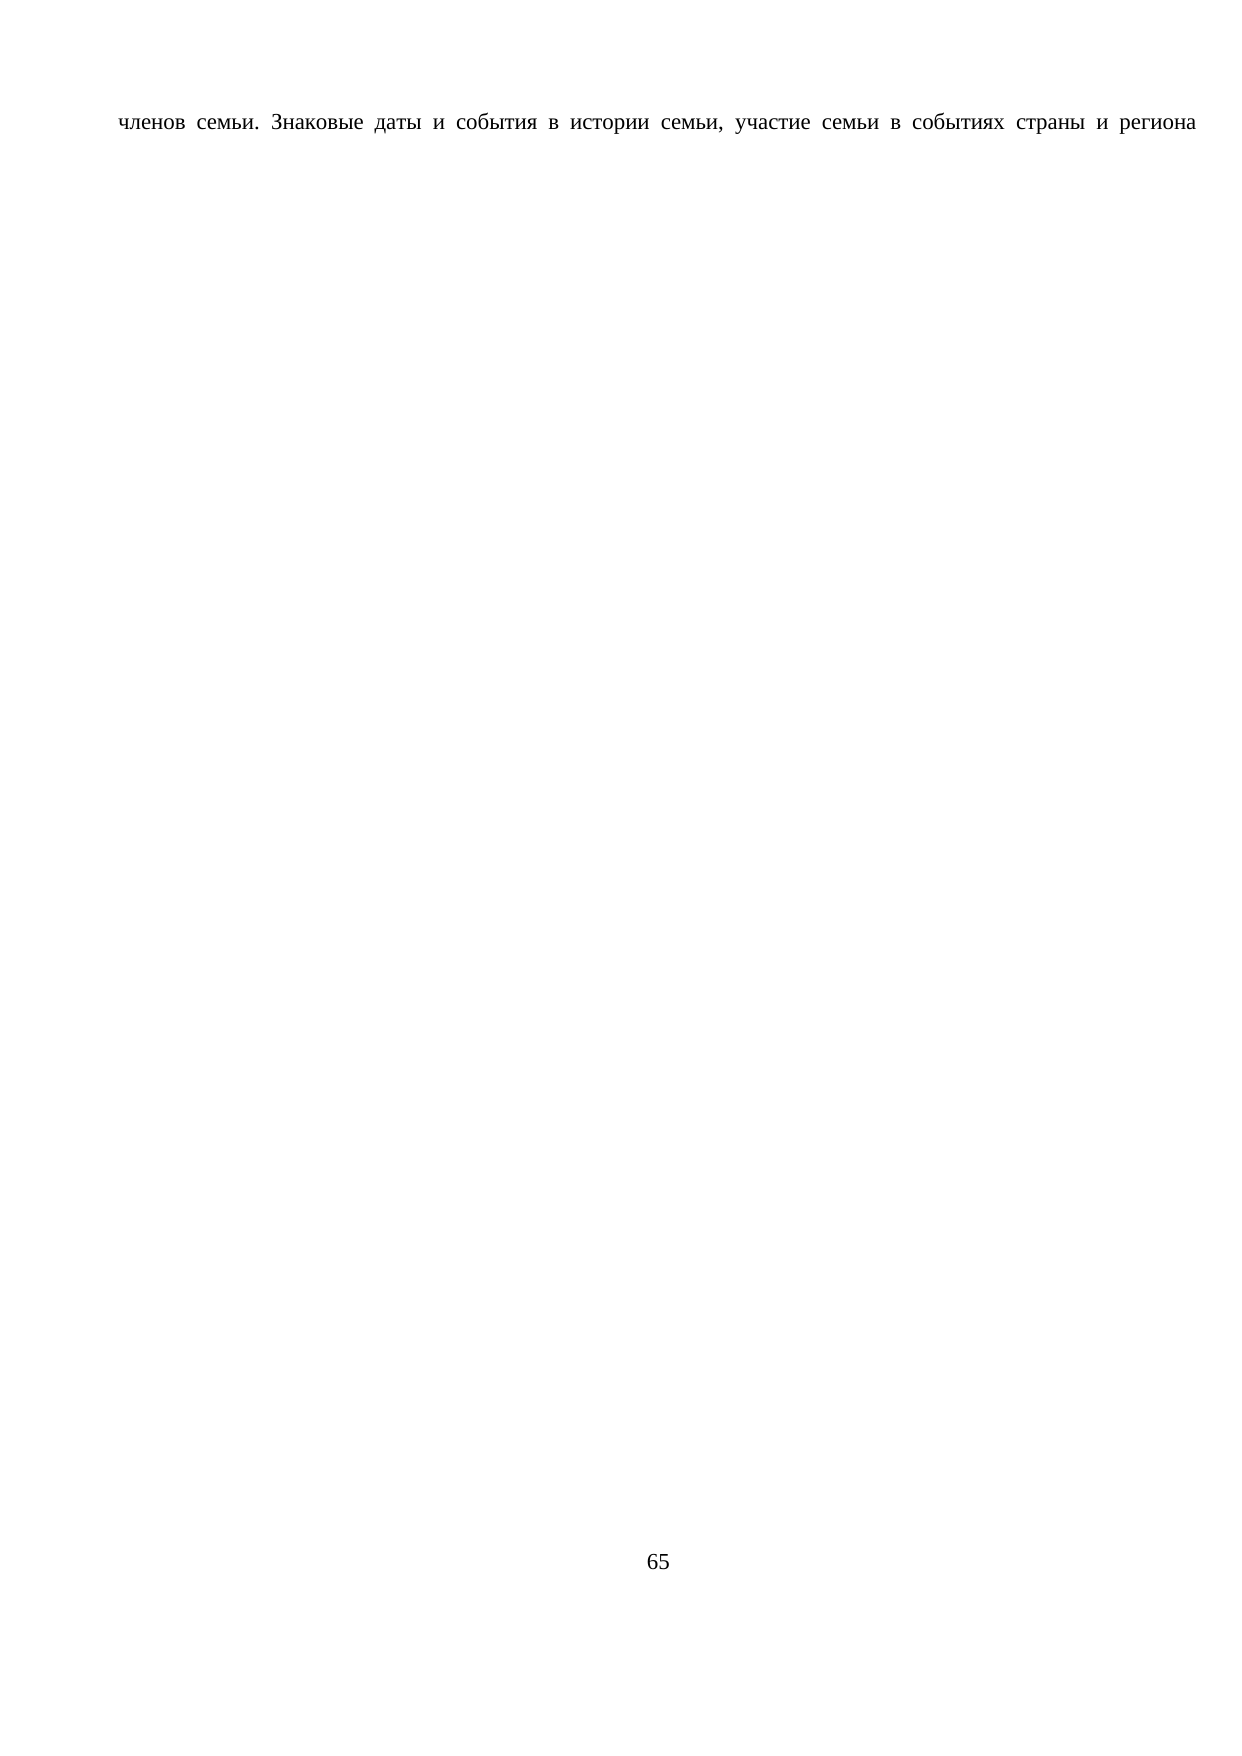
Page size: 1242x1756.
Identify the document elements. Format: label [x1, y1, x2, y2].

text [118, 108, 1200, 135]
